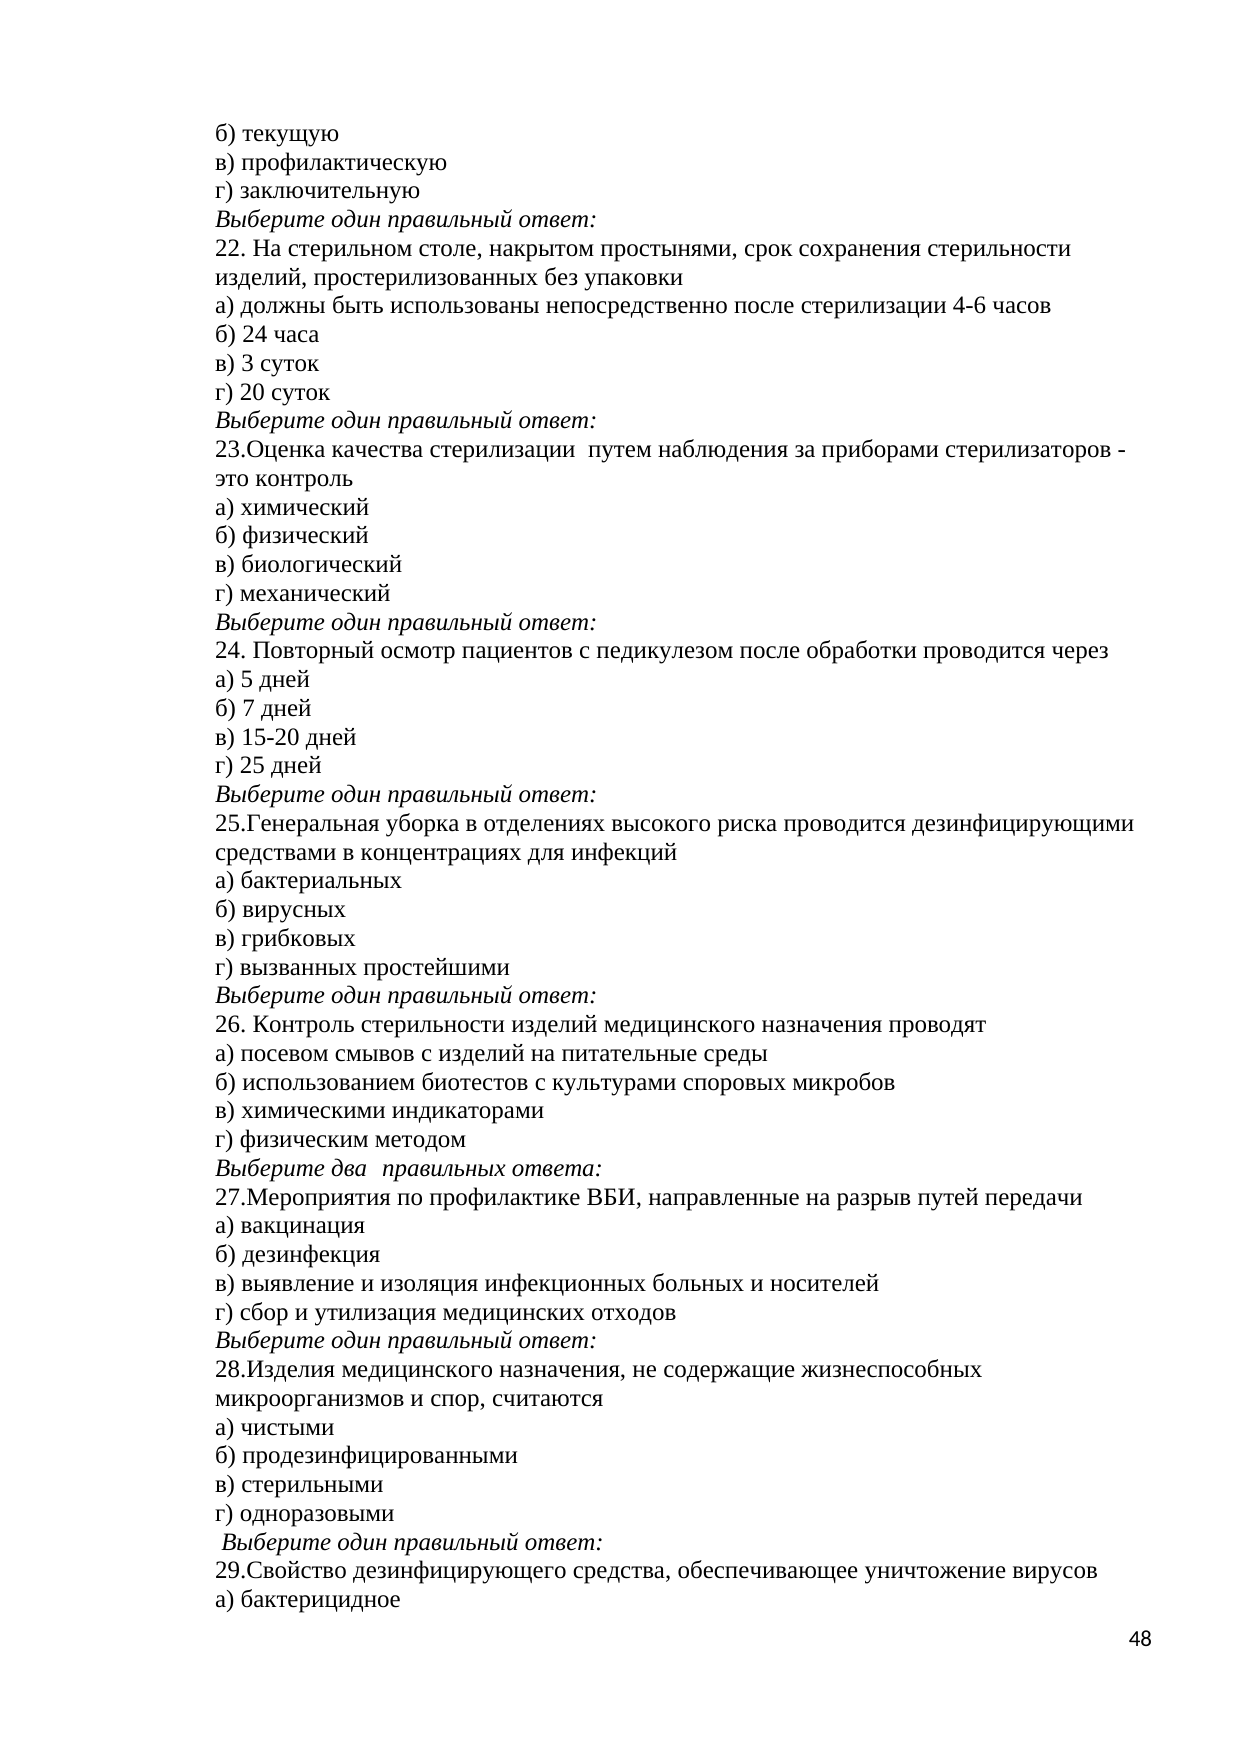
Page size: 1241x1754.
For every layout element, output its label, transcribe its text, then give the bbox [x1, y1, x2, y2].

text Выберите два правильных ответа: [215, 1153, 1152, 1182]
text в) химическими индикаторами [215, 1096, 1152, 1124]
text а) чистыми [215, 1412, 1152, 1441]
text в) 15-20 дней [215, 722, 1152, 751]
text б) 7 дней [215, 693, 1152, 722]
text г) физическим методом [215, 1124, 1152, 1153]
text а) 5 дней [215, 664, 1152, 693]
text 28.Изделия медицинского назначения, не содержащие жизнеспособных микроорганизмов и спор, считаются [215, 1354, 1152, 1412]
text 26. Контроль стерильности изделий медицинского назначения проводят [215, 1009, 1152, 1038]
text а) вакцинация [215, 1211, 1152, 1239]
text Выберите один правильный ответ: [215, 1326, 1152, 1354]
text б) 24 часа [215, 319, 1152, 348]
text 24. Повторный осмотр пациентов с педикулезом после обработки проводится через [215, 636, 1152, 664]
text б) продезинфицированными [215, 1441, 1152, 1469]
text в) стерильными [215, 1469, 1152, 1498]
text в) биологический [215, 549, 1152, 578]
text в) 3 суток [215, 348, 1152, 377]
text г) 25 дней [215, 751, 1152, 779]
text Выберите один правильный ответ: [215, 779, 1152, 808]
text г) сбор и утилизация медицинских отходов [215, 1297, 1152, 1326]
text а) посевом смывов с изделий на питательные среды [215, 1038, 1152, 1067]
text г) заключительную [215, 176, 1152, 204]
text г) механический [215, 578, 1152, 607]
text в) профилактическую [215, 147, 1152, 176]
text б) дезинфекция [215, 1239, 1152, 1268]
text г) вызванных простейшими [215, 952, 1152, 981]
text в) выявление и изоляция инфекционных больных и носителей [215, 1268, 1152, 1297]
text 29.Свойство дезинфицирующего средства, обеспечивающее уничтожение вирусов [215, 1556, 1152, 1584]
text в) грибковых [215, 923, 1152, 952]
text 27.Мероприятия по профилактике ВБИ, направленные на разрыв путей передачи [215, 1182, 1152, 1211]
text а) бактериальных [215, 866, 1152, 894]
text г) одноразовыми [215, 1498, 1152, 1527]
text г) 20 суток [215, 377, 1152, 406]
text 22. На стерильном столе, накрытом простынями, срок сохранения стерильности изделий, простерилизованных без упаковки [215, 233, 1152, 291]
text Выберите один правильный ответ: [215, 981, 1152, 1009]
text 25.Генеральная уборка в отделениях высокого риска проводится дезинфицирующими средствами в концентрациях для инфекций [215, 808, 1152, 866]
text б) использованием биотестов с культурами споровых микробов [215, 1067, 1152, 1096]
text а) бактерицидное [215, 1584, 1152, 1613]
text Выберите один правильный ответ: [215, 204, 1152, 233]
text Выберите один правильный ответ: [215, 1527, 1152, 1556]
text б) вирусных [215, 894, 1152, 923]
text а) должны быть использованы непосредственно после стерилизации 4-6 часов [215, 291, 1152, 319]
text 23.Оценка качества стерилизации путем наблюдения за приборами стерилизаторов - это контроль [215, 434, 1152, 492]
text б) физический [215, 521, 1152, 549]
text Выберите один правильный ответ: [215, 607, 1152, 636]
text Выберите один правильный ответ: [215, 406, 1152, 434]
text а) химический [215, 492, 1152, 521]
text б) текущую [215, 118, 1152, 147]
